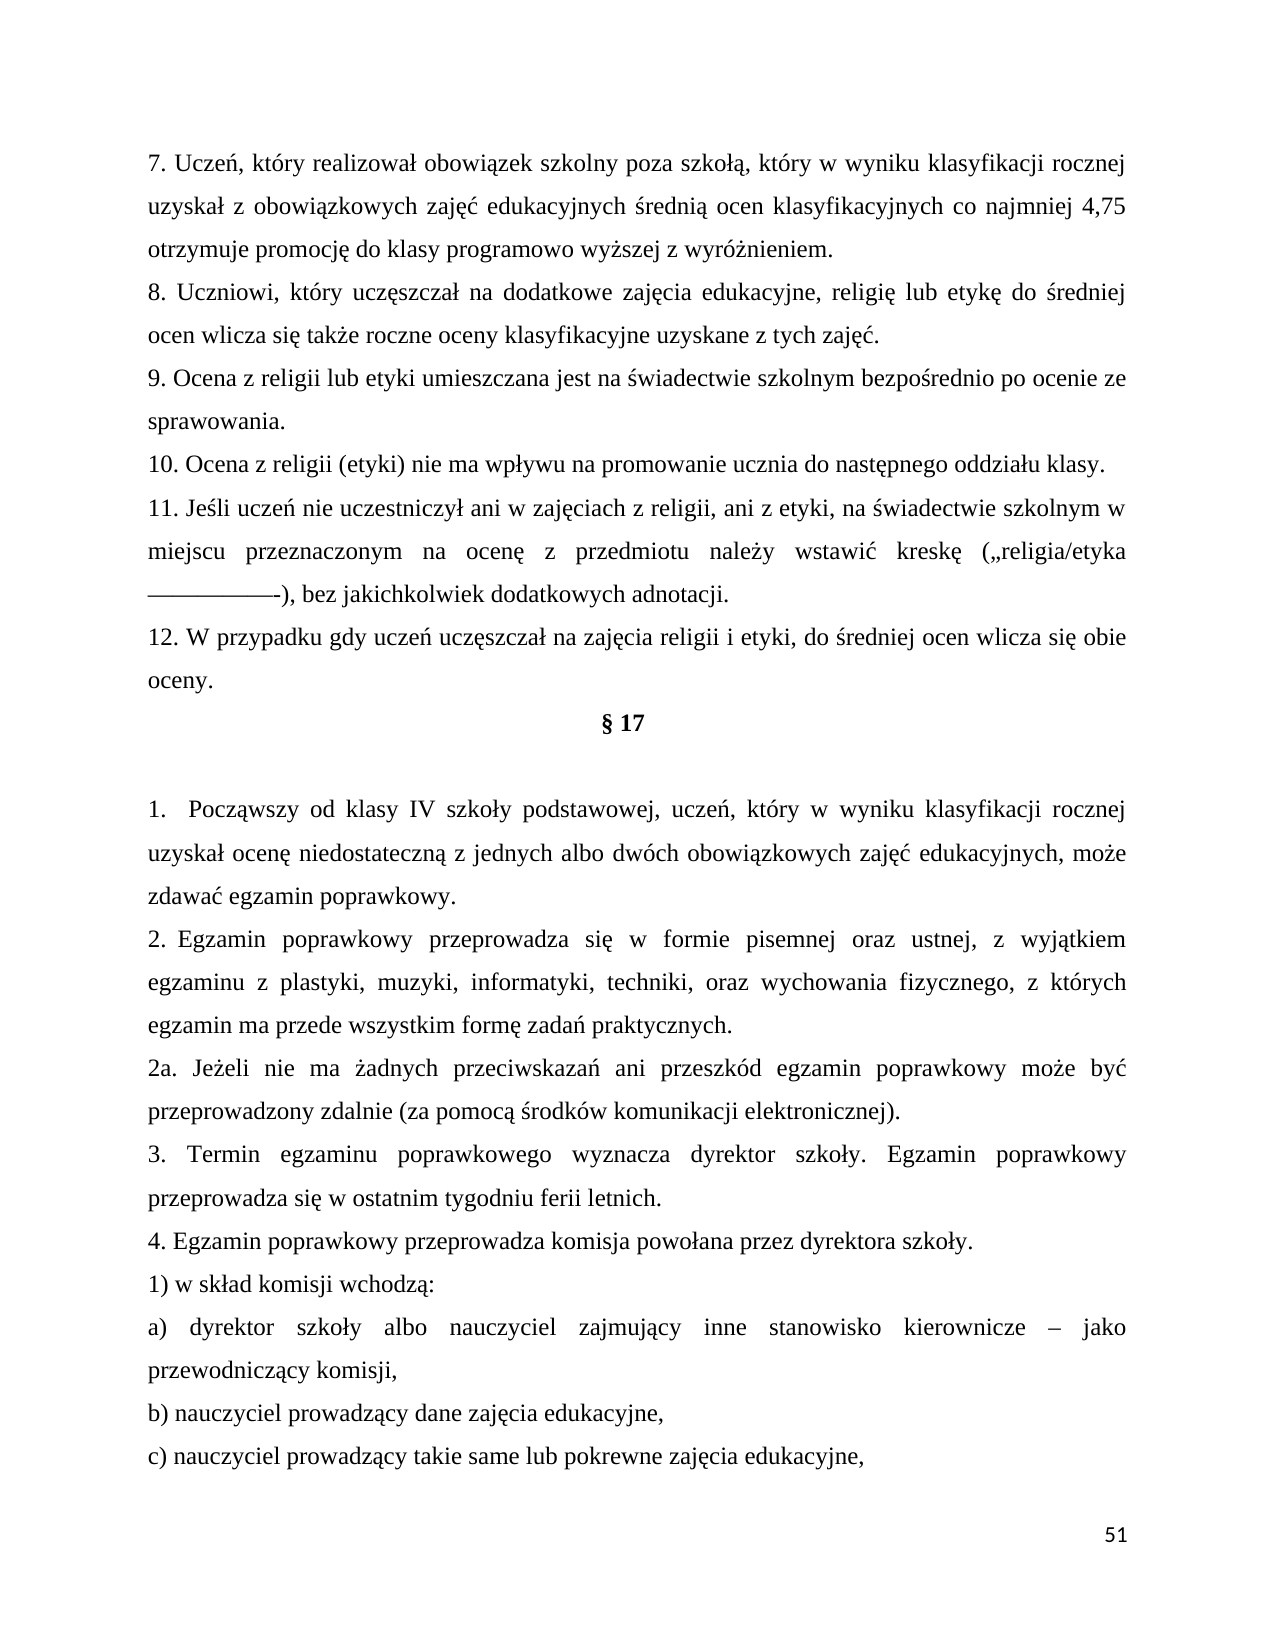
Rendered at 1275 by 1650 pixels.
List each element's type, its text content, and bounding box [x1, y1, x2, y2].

text 2a. Jeżeli nie ma żadnych przeciwskazań ani przeszkód egzamin poprawkowy może być przeprowadzony zdalnie (za pomocą środków komunikacji elektronicznej). [148, 1053, 1127, 1125]
text 11. Jeśli uczeń nie uczestniczył ani w zajęciach z religii, ani z etyki, na świadectwie szkolnym w miejscu przeznaczonym na ocenę z przedmiotu należy wstawić kreskę („religia/etyka —————-), bez jakichkolwiek dodatkowych adnotacji. [148, 493, 1127, 608]
list Egzamin poprawkowy przeprowadza się w formie pisemnej oraz ustnej, z wyjątkiem egzaminu z plastyki, muzyki, informatyki, techniki, oraz wychowania fizycznego, z których egzamin ma przede wszystkim formę zadań praktycznych. [148, 924, 1127, 1039]
text 4. Egzamin poprawkowy przeprowadza komisja powołana przez dyrektora szkoły. [148, 1226, 1127, 1254]
text 12. W przypadku gdy uczeń uczęszczał na zajęcia religii i etyki, do średniej ocen wlicza się obie oceny. [148, 622, 1127, 694]
text 8. Uczniowi, który uczęszczał na dodatkowe zajęcia edukacyjne, religię lub etykę do średniej ocen wlicza się także roczne oceny klasyfikacyjne uzyskane z tych zajęć. [148, 277, 1127, 349]
text 7. Uczeń, który realizował obowiązek szkolny poza szkołą, który w wyniku klasyfikacji rocznej uzyskał z obowiązkowych zajęć edukacyjnych średnią ocen klasyfikacyjnych co najmniej 4,75 otrzymuje promocję do klasy programowo wyższej z wyróżnieniem. [148, 148, 1127, 263]
text 9. Ocena z religii lub etyki umieszczana jest na świadectwie szkolnym bezpośrednio po ocenie ze sprawowania. [148, 363, 1127, 435]
text 10. Ocena z religii (etyki) nie ma wpływu na promowanie ucznia do następnego oddziału klasy. [148, 449, 1127, 478]
text § 17 [118, 708, 1127, 737]
list Począwszy od klasy IV szkoły podstawowej, uczeń, który w wyniku klasyfikacji rocznej uzyskał ocenę niedostateczną z jednych albo dwóch obowiązkowych zajęć edukacyjnych, może zdawać egzamin poprawkowy. [148, 794, 1127, 909]
text a) dyrektor szkoły albo nauczyciel zajmujący inne stanowisko kierownicze – jako przewodniczący komisji, [148, 1312, 1127, 1384]
text b) nauczyciel prowadzący dane zajęcia edukacyjne, [148, 1398, 1127, 1427]
text c) nauczyciel prowadzący takie same lub pokrewne zajęcia edukacyjne, [148, 1441, 1127, 1470]
text 3. Termin egzaminu poprawkowego wyznacza dyrektor szkoły. Egzamin poprawkowy przeprowadza się w ostatnim tygodniu ferii letnich. [148, 1139, 1127, 1211]
text 1) w skład komisji wchodzą: [148, 1269, 1127, 1298]
